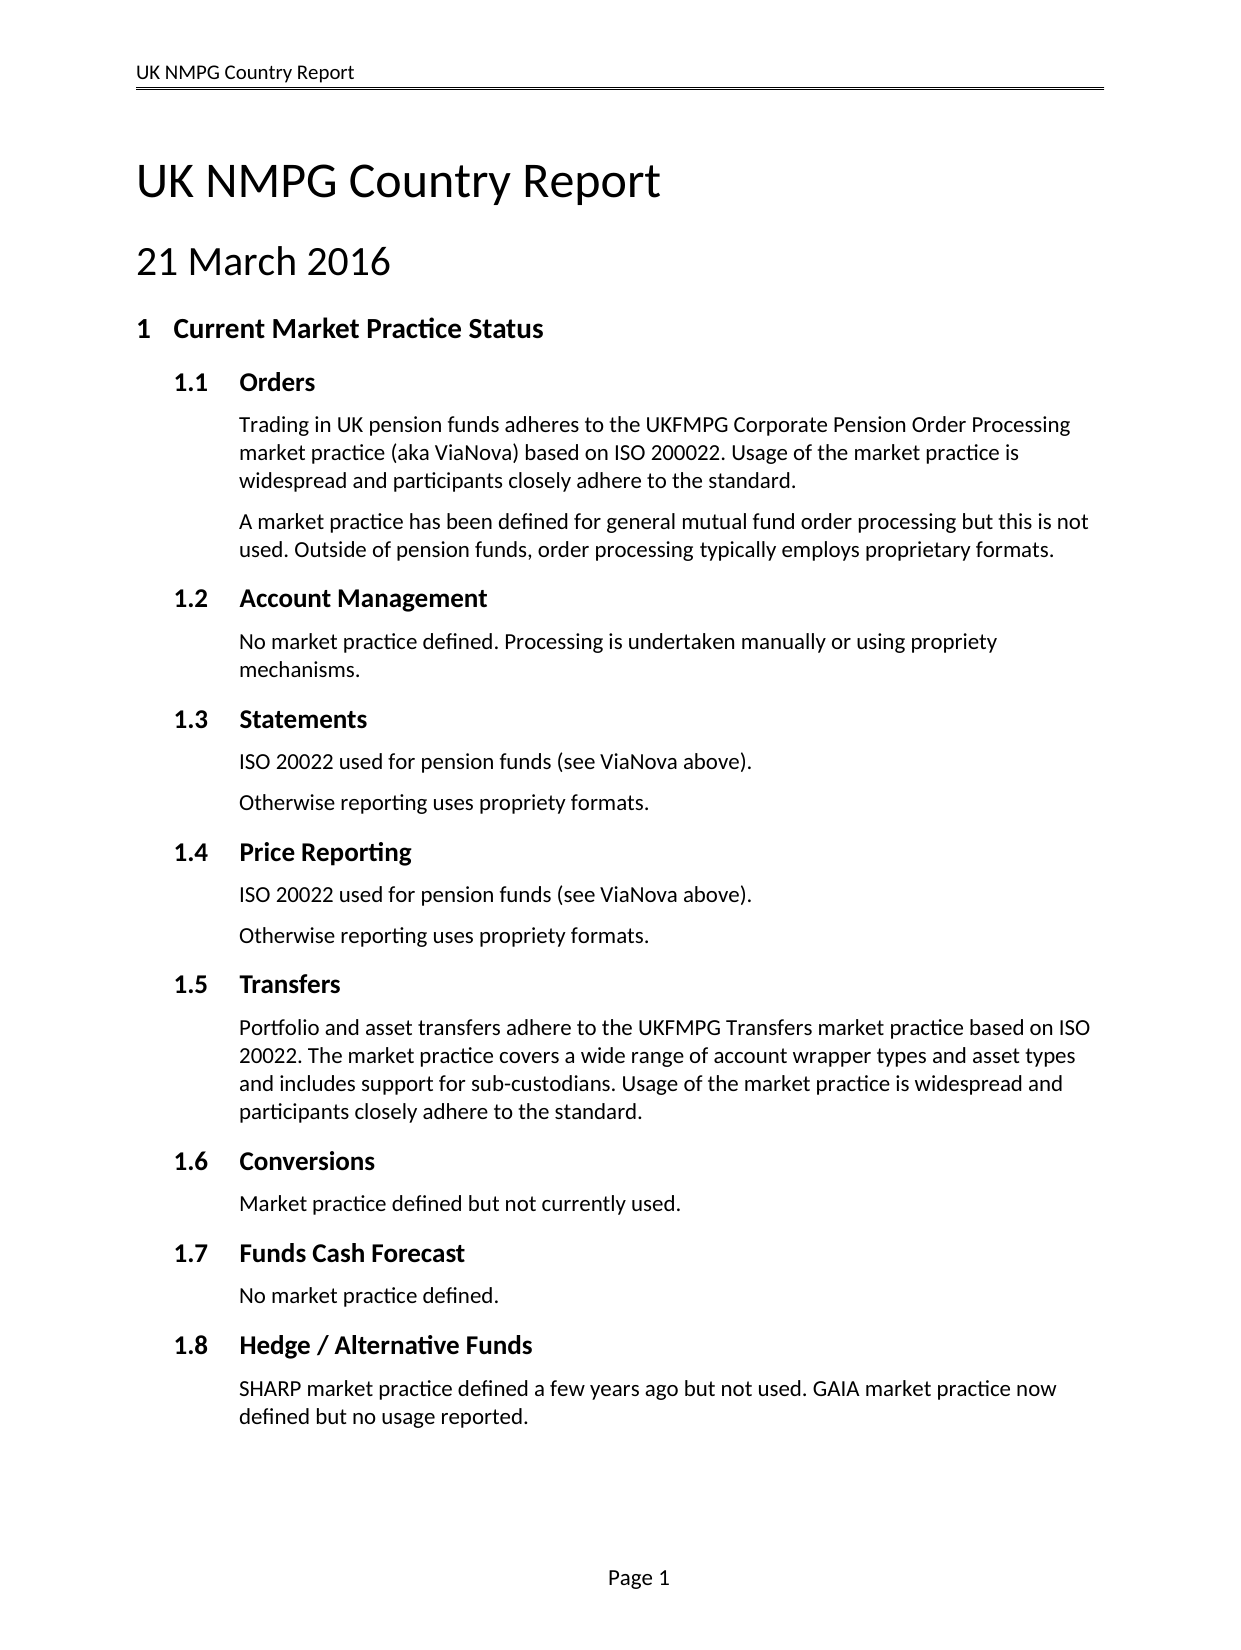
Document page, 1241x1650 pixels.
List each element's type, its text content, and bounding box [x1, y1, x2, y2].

text No market practice defined. [239, 1282, 1104, 1310]
subtitle Current Market Practice Status [136, 310, 1104, 346]
subtitle Orders [173, 365, 1104, 398]
subtitle Conversions [173, 1144, 1104, 1177]
subtitle Price Reporting [173, 835, 1104, 868]
text SHARP market practice defined a few years ago but not used. GAIA market practice now defined but no usage reported. [239, 1374, 1104, 1430]
text ISO 20022 used for pension funds (see ViaNova above). [239, 880, 1104, 908]
subtitle Account Management [173, 582, 1104, 614]
text Trading in UK pension funds adheres to the UKFMPG Corporate Pension Order Processing market practice (aka ViaNova) based on ISO 200022. Usage of the market practice is widespread and participants closely adhere to the standard. [239, 410, 1104, 494]
title UK NMPG Country Report [136, 148, 1104, 209]
subtitle Funds Cash Forecast [173, 1236, 1104, 1269]
text ISO 20022 used for pension funds (see ViaNova above). [239, 747, 1104, 775]
text Otherwise reporting uses propriety formats. [239, 921, 1104, 949]
text Market practice defined but not currently used. [239, 1189, 1104, 1217]
text Otherwise reporting uses propriety formats. [239, 788, 1104, 816]
text Portfolio and asset transfers adhere to the UKFMPG Transfers market practice based on ISO 20022. The market practice covers a wide range of account wrapper types and asset types and includes support for sub-custodians. Usage of the market practice is widespread and participants closely adhere to the standard. [239, 1013, 1104, 1125]
text A market practice has been defined for general mutual fund order processing but this is not used. Outside of pension funds, order processing typically employs proprietary formats. [239, 507, 1104, 563]
text No market practice defined. Processing is undertaken manually or using propriety mechanisms. [239, 627, 1104, 683]
text 21 March 2016 [136, 234, 1104, 285]
subtitle Hedge / Alternative Funds [173, 1328, 1104, 1361]
subtitle Statements [173, 702, 1104, 735]
subtitle Transfers [173, 967, 1104, 1001]
